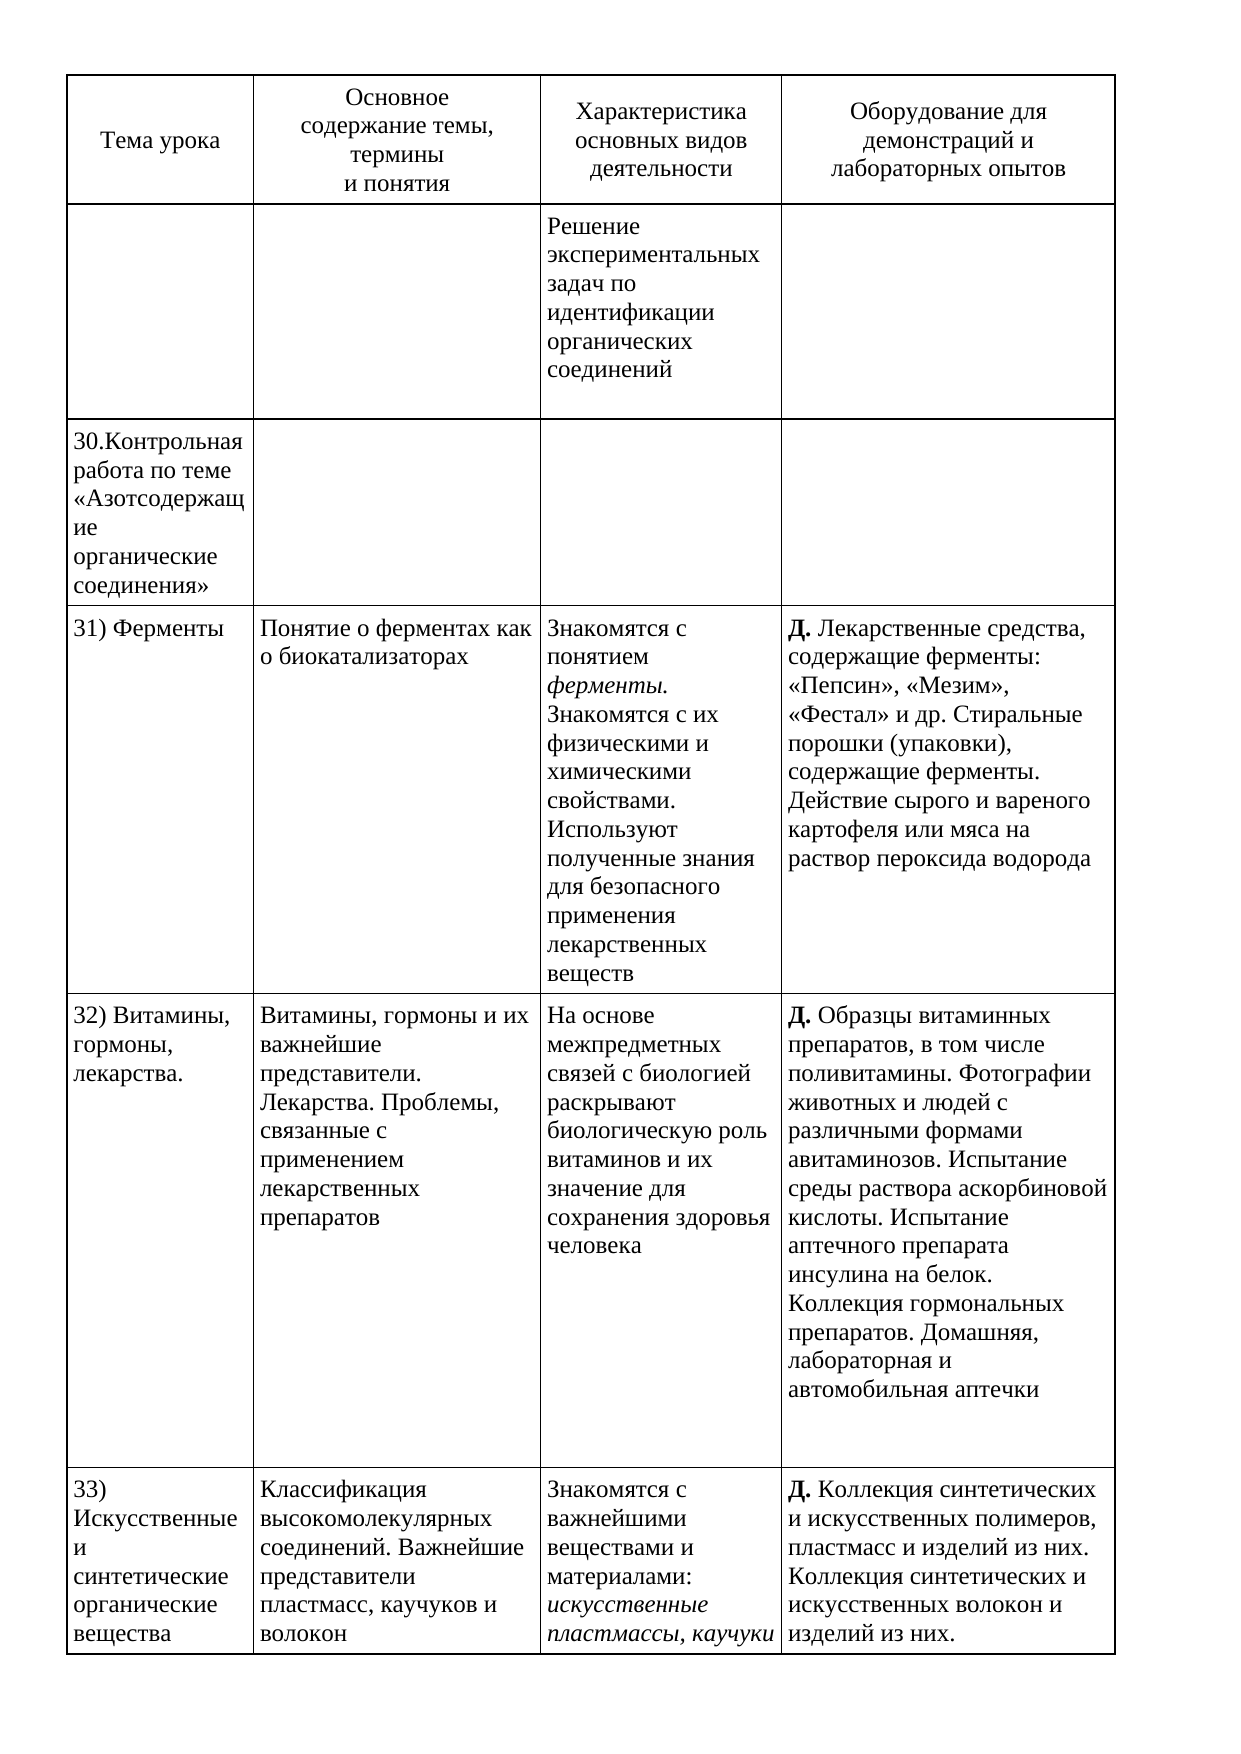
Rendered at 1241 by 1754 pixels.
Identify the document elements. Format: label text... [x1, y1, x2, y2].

table_cell 31) Ферменты [68, 606, 253, 993]
table_cell 30.Контрольная работа по теме «Азотсодержащие органические соединения» [68, 420, 253, 605]
table_cell [541, 420, 781, 605]
table_header Характеристика основных видов деятельности [541, 76, 781, 203]
table_cell 32) Витамины, гормоны, лекарства. [68, 994, 253, 1467]
table_cell [782, 205, 1114, 418]
table_cell Знакомятся с понятием ферменты. Знакомятся с их физическими и химическими свойствами. Используют полученные знания для безопасного применения лекарственных веществ [541, 606, 781, 993]
table_cell Д. Лекарственные средства, содержащие ферменты: «Пепсин», «Мезим», «Фестал» и др. Стиральные порошки (упаковки), содержащие ферменты. Действие сырого и вареного картофеля или мяса на раствор пероксида водорода [782, 606, 1114, 993]
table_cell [541, 205, 781, 418]
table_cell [782, 1468, 1114, 1653]
table_cell Витамины, гормоны и их важнейшие представители. Лекарства. Проблемы, связанные с применением лекарственных препаратов [254, 994, 540, 1467]
table_header Основное содержание темы, термины и понятия [254, 76, 540, 203]
table_cell [254, 420, 540, 605]
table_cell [68, 205, 253, 418]
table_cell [68, 1468, 253, 1653]
table_cell [782, 420, 1114, 605]
table_header Оборудование для демонстраций и лабораторных опытов [782, 76, 1114, 203]
table_header Тема урока [68, 76, 253, 203]
table_cell Д. Образцы витаминных препаратов, в том числе поливитамины. Фотографии животных и людей с различными формами авитаминозов. Испытание среды раствора аскорбиновой кислоты. Испытание аптечного препарата инсулина на белок. Коллекция гормональных препаратов. Домашняя, лабораторная и автомобильная аптечки [782, 994, 1114, 1467]
table_cell Понятие о ферментах как о биокатализаторах [254, 606, 540, 993]
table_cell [254, 1468, 540, 1653]
table_cell На основе межпредметных связей с биологией раскрывают биологическую роль витаминов и их значение для сохранения здоровья человека [541, 994, 781, 1467]
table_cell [254, 205, 540, 418]
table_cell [541, 1468, 781, 1653]
